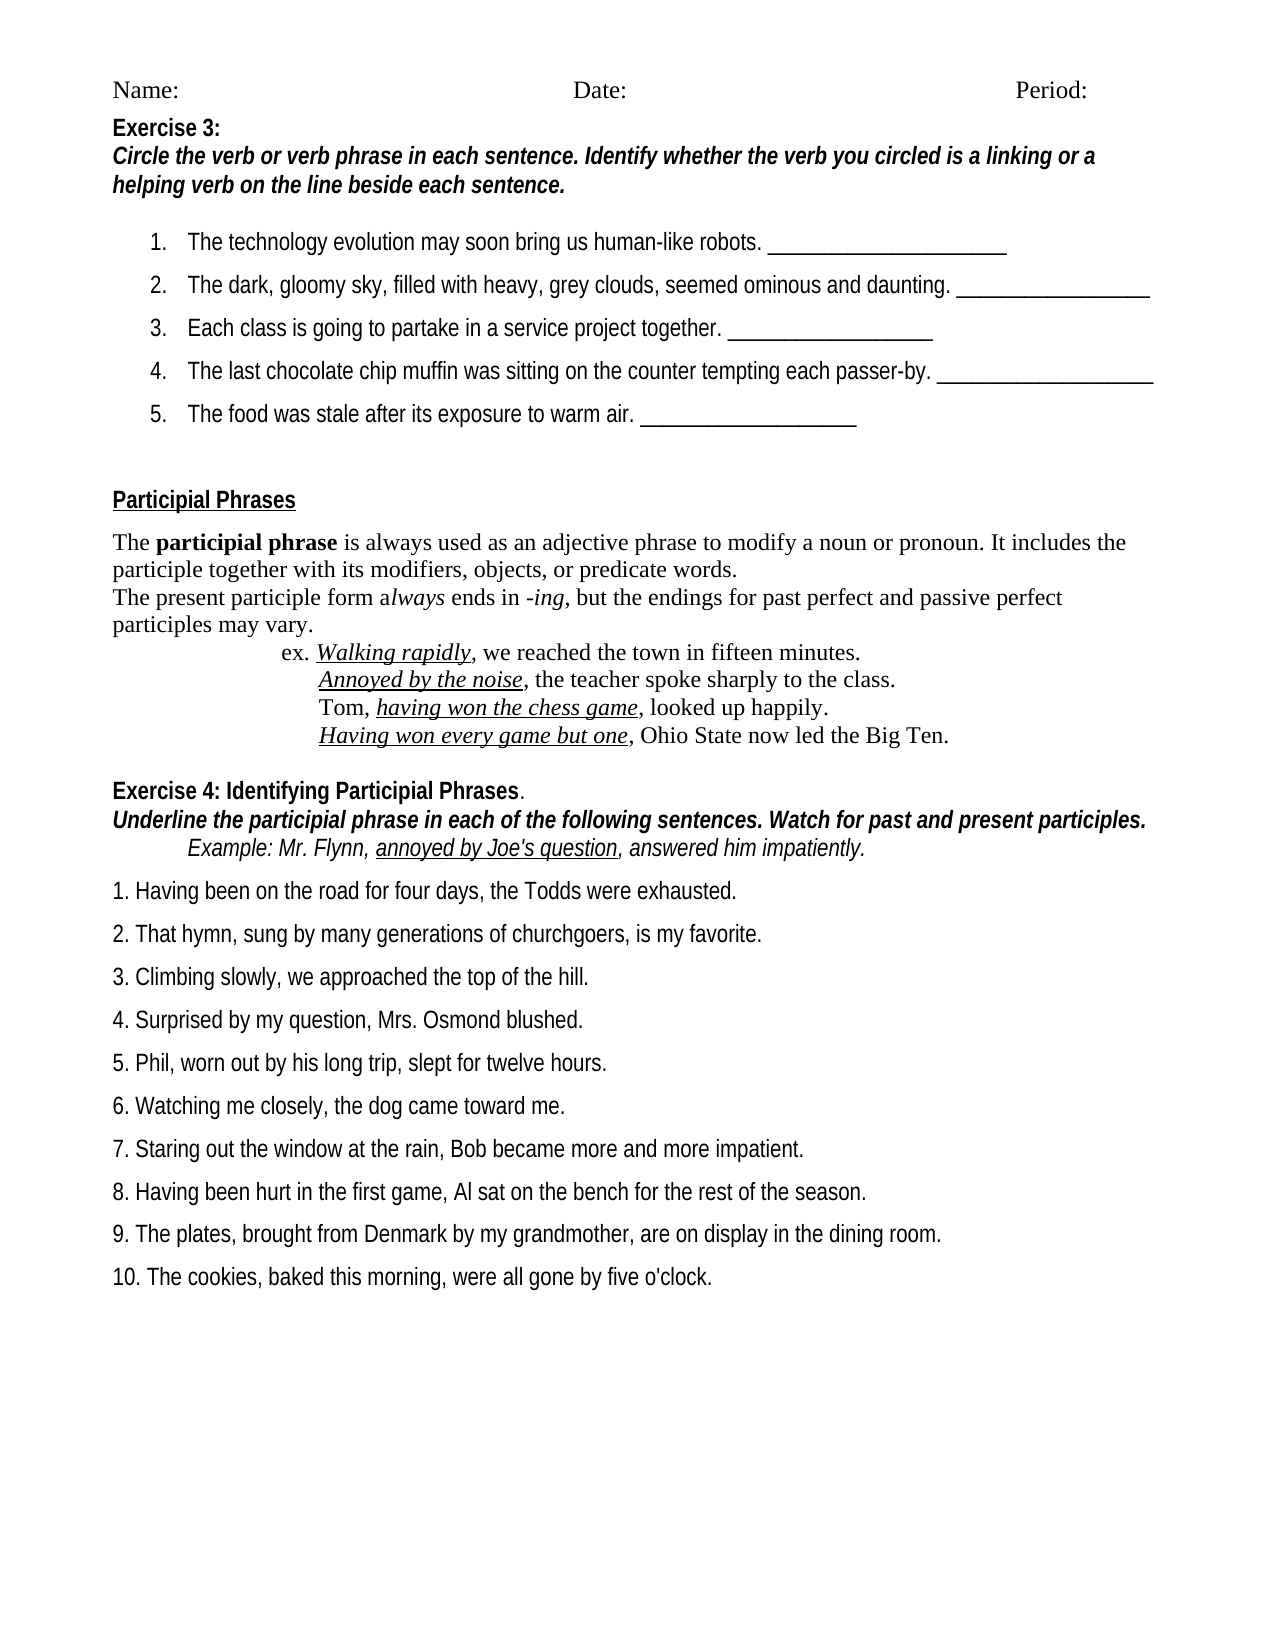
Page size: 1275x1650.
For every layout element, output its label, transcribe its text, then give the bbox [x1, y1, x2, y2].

text Tom, having won the chess game, looked up happily. [112, 693, 1162, 721]
text Having won every game but one, Ohio State now led the Big Ten. [112, 721, 1162, 748]
text Underline the participial phrase in each of the following sentences. Watch for past and present participles. [112, 804, 1162, 833]
text 4. Surprised by my question, Mrs. Osmond blushed. [112, 1005, 1162, 1033]
text 2. That hymn, sung by many generations of churchgoers, is my favorite. [112, 919, 1162, 948]
text 5. Phil, worn out by his long trip, slept for twelve hours. [112, 1048, 1162, 1076]
text 7. Staring out the window at the rain, Bob became more and more impatient. [112, 1134, 1162, 1162]
text Example: Mr. Flynn, annoyed by Joe's question, answered him impatiently. [112, 833, 1162, 862]
list Each class is going to partake in a service project together. __________________ [150, 313, 1162, 342]
text 1. Having been on the road for four days, the Todds were exhausted. [112, 876, 1162, 905]
text 9. The plates, brought from Denmark by my grandmother, are on display in the dining room. [112, 1219, 1162, 1248]
list The technology evolution may soon bring us human-like robots. _____________________ [150, 227, 1162, 256]
list The last chocolate chip muffin was sitting on the counter tempting each passer-by. ___________________ [150, 356, 1162, 384]
list The food was stale after its exposure to warm air. ___________________ [150, 399, 1162, 427]
text Exercise 4: Identifying Participial Phrases. [112, 776, 1162, 804]
text Participial Phrases [112, 484, 1162, 513]
text 10. The cookies, baked this morning, were all gone by five o'clock. [112, 1262, 1162, 1291]
text Annoyed by the noise, the teacher spoke sharply to the class. [112, 666, 1162, 693]
list The dark, gloomy sky, filled with heavy, grey clouds, seemed ominous and daunting. _________________ [150, 270, 1162, 299]
text 3. Climbing slowly, we approached the top of the hill. [112, 962, 1162, 991]
text 6. Watching me closely, the dog came toward me. [112, 1091, 1162, 1119]
text The present participle form always ends in -ing, but the endings for past perfect and passive perfect participles may vary. [112, 583, 1162, 638]
text 8. Having been hurt in the first game, Al sat on the bench for the rest of the season. [112, 1177, 1162, 1205]
text The participial phrase is always used as an adjective phrase to modify a noun or pronoun. It includes the participle together with its modifiers, objects, or predicate words. [112, 527, 1162, 583]
text Circle the verb or verb phrase in each sentence. Identify whether the verb you circled is a linking or a helping verb on the line beside each sentence. [112, 141, 1162, 198]
text Exercise 3: [112, 112, 1162, 141]
text ex. Walking rapidly, we reached the town in fifteen minutes. [112, 638, 1162, 666]
